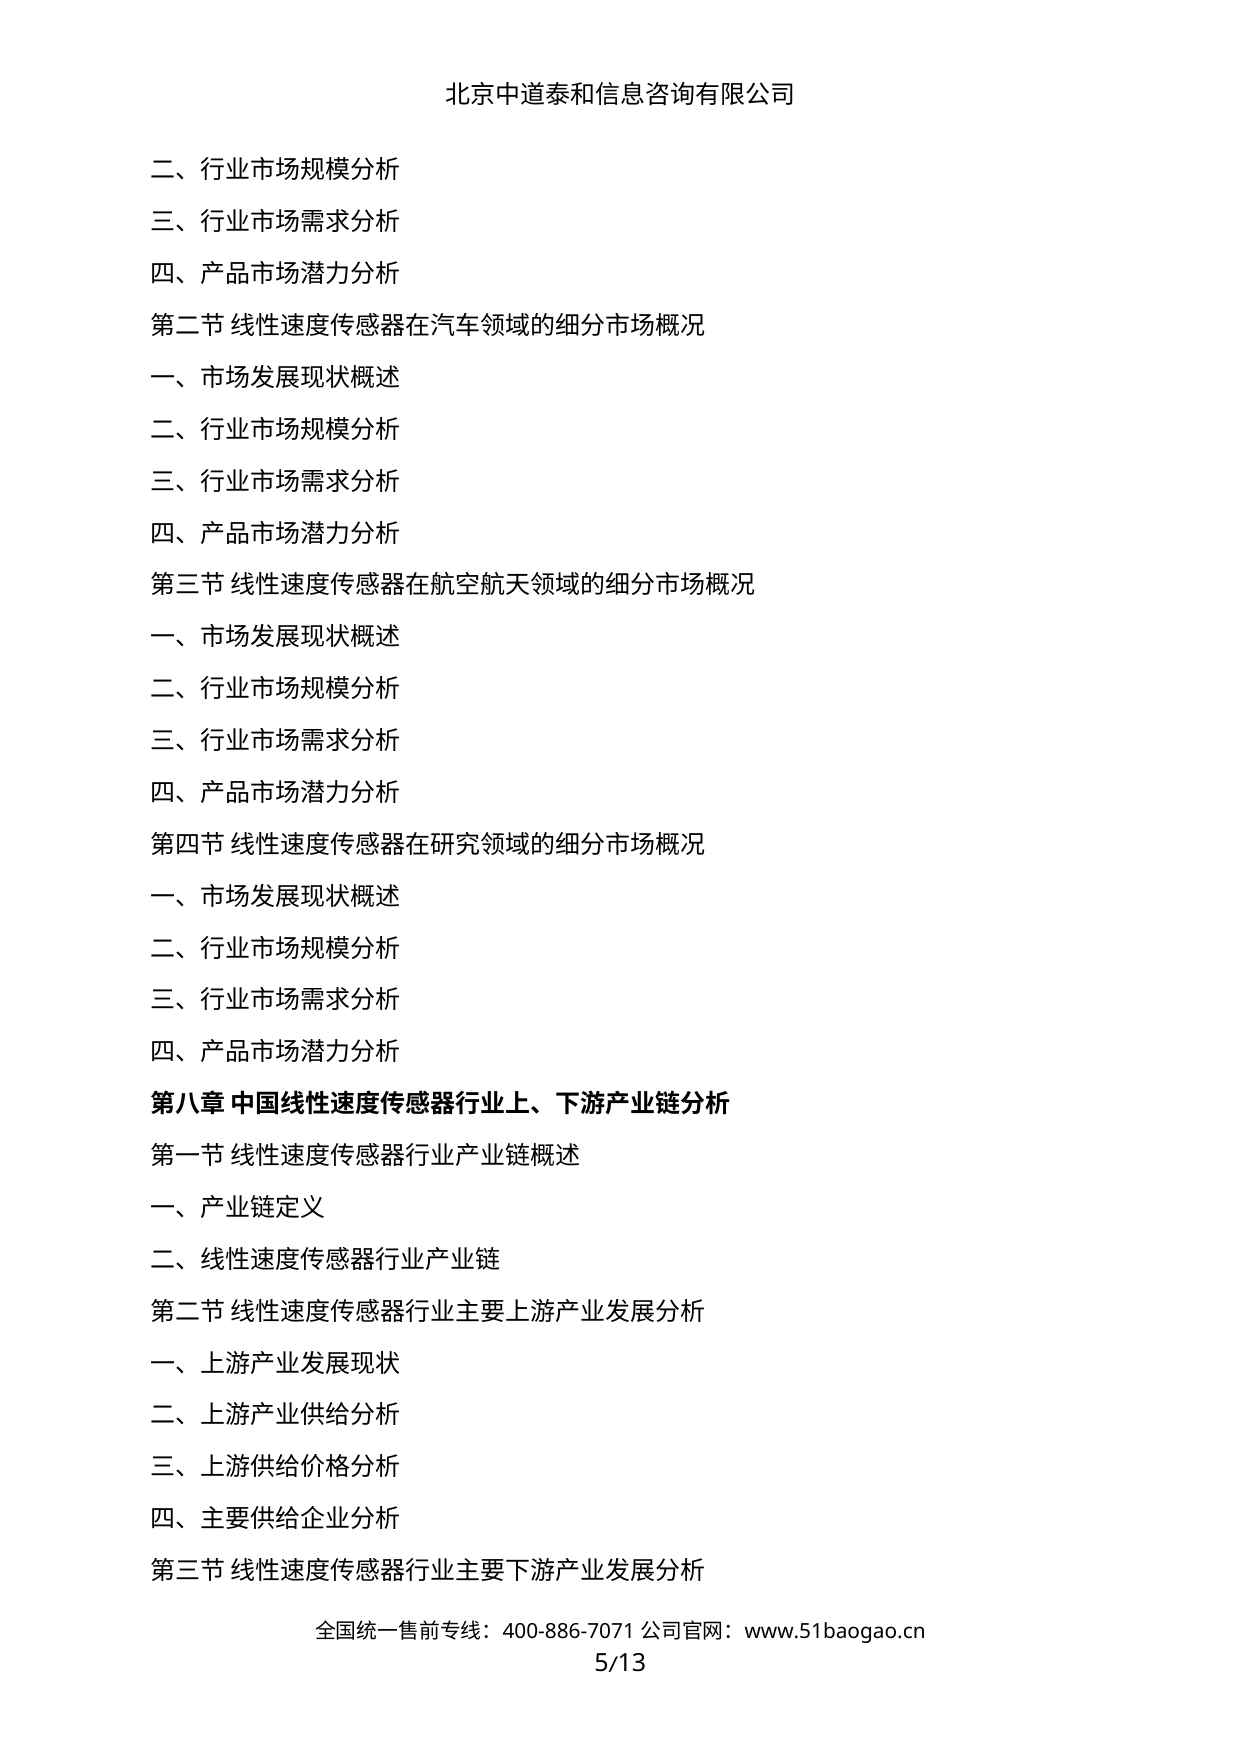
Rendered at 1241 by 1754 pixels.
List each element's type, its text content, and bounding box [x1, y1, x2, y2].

text 第二节 线性速度传感器行业主要上游产业发展分析 [150, 1291, 1090, 1327]
text 四、主要供给企业分析 [150, 1499, 1090, 1535]
text 第一节 线性速度传感器行业产业链概述 [150, 1136, 1090, 1172]
text 二、行业市场规模分析 [150, 150, 1090, 186]
text 四、产品市场潜力分析 [150, 772, 1090, 809]
text 二、上游产业供给分析 [150, 1395, 1090, 1431]
text 第二节 线性速度传感器在汽车领域的细分市场概况 [150, 306, 1090, 342]
text 第三节 线性速度传感器在航空航天领域的细分市场概况 [150, 565, 1090, 601]
text 四、产品市场潜力分析 [150, 254, 1090, 290]
text 三、行业市场需求分析 [150, 980, 1090, 1016]
text 三、上游供给价格分析 [150, 1447, 1090, 1483]
text 一、市场发展现状概述 [150, 617, 1090, 653]
text 一、市场发展现状概述 [150, 357, 1090, 394]
text 三、行业市场需求分析 [150, 721, 1090, 757]
text 三、行业市场需求分析 [150, 202, 1090, 238]
text 四、产品市场潜力分析 [150, 513, 1090, 549]
text 二、行业市场规模分析 [150, 409, 1090, 446]
text 一、市场发展现状概述 [150, 876, 1090, 912]
text 第三节 线性速度传感器行业主要下游产业发展分析 [150, 1551, 1090, 1587]
text 二、线性速度传感器行业产业链 [150, 1239, 1090, 1276]
text 一、产业链定义 [150, 1187, 1090, 1224]
text 第四节 线性速度传感器在研究领域的细分市场概况 [150, 824, 1090, 861]
text 二、行业市场规模分析 [150, 669, 1090, 705]
text 四、产品市场潜力分析 [150, 1032, 1090, 1068]
text 二、行业市场规模分析 [150, 928, 1090, 964]
text 三、行业市场需求分析 [150, 461, 1090, 497]
text 一、上游产业发展现状 [150, 1343, 1090, 1379]
text 第八章 中国线性速度传感器行业上、下游产业链分析 [150, 1084, 1090, 1120]
